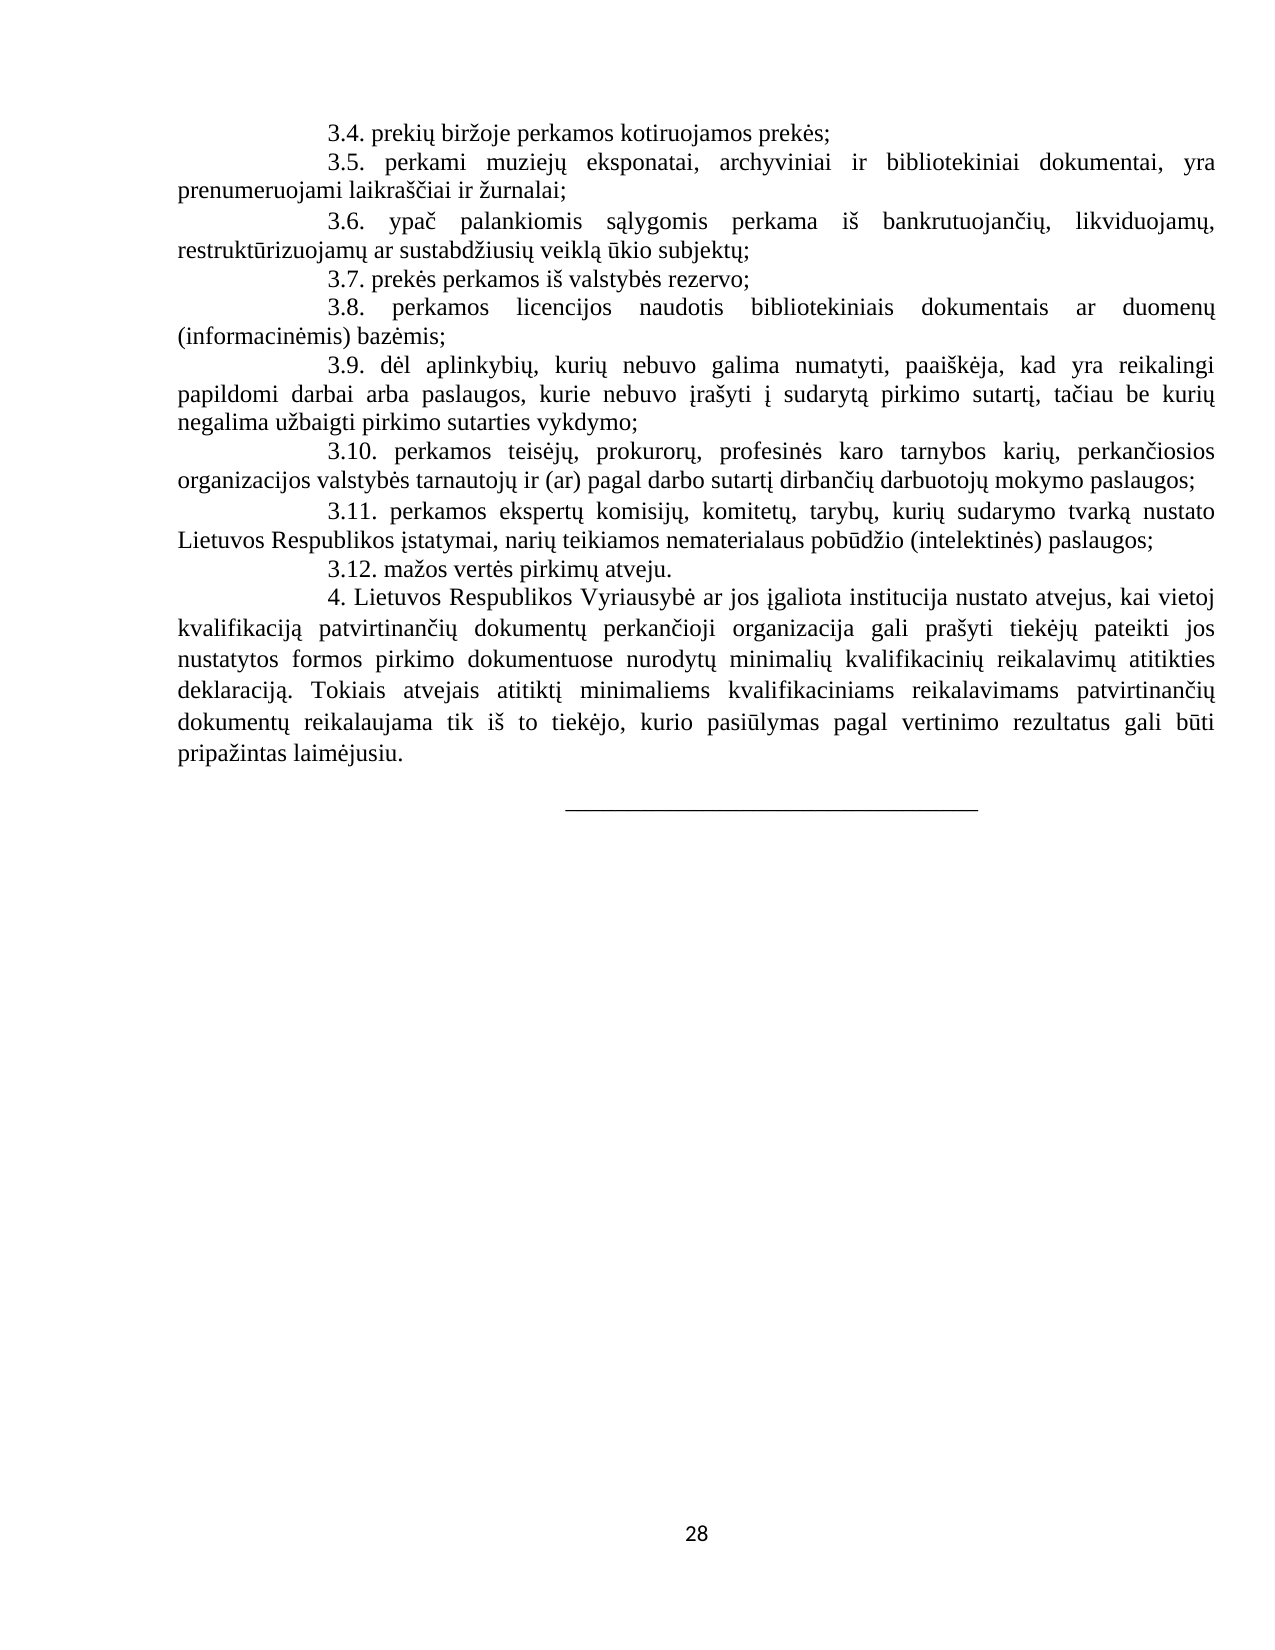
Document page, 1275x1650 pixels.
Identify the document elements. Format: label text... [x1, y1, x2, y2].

text 3.6. ypač palankiomis sąlygomis perkama iš bankrutuojančių, likviduojamų, restruktūrizuojamų ar sustabdžiusių veiklą ūkio subjektų; [177, 206, 1216, 264]
text 3.7. prekės perkamos iš valstybės rezervo; [177, 264, 1216, 292]
text 3.5. perkami muziejų eksponatai, archyviniai ir bibliotekiniai dokumentai, yra prenumeruojami laikraščiai ir žurnalai; [177, 147, 1216, 204]
text 4. Lietuvos Respublikos Vyriausybė ar jos įgaliota institucija nustato atvejus, kai vietoj kvalifikaciją patvirtinančių dokumentų perkančioji organizacija gali prašyti tiekėjų pateikti jos nustatytos formos pirkimo dokumentuose nurodytų minimalių kvalifikacinių reikalavimų atitikties deklaraciją. Tokiais atvejais atitiktį minimaliems kvalifikaciniams reikalavimams patvirtinančių dokumentų reikalaujama tik iš to tiekėjo, kurio pasiūlymas pagal vertinimo rezultatus gali būti pripažintas laimėjusiu. [177, 582, 1216, 766]
text 3.9. dėl aplinkybių, kurių nebuvo galima numatyti, paaiškėja, kad yra reikalingi papildomi darbai arba paslaugos, kurie nebuvo įrašyti į sudarytą pirkimo sutartį, tačiau be kurių negalima užbaigti pirkimo sutarties vykdymo; [177, 350, 1216, 436]
text _________________________________ [177, 785, 1216, 814]
text 3.4. prekių biržoje perkamos kotiruojamos prekės; [177, 118, 1216, 147]
text 3.8. perkamos licencijos naudotis bibliotekiniais dokumentais ar duomenų (informacinėmis) bazėmis; [177, 292, 1216, 350]
text 3.11. perkamos ekspertų komisijų, komitetų, tarybų, kurių sudarymo tvarką nustato Lietuvos Respublikos įstatymai, narių teikiamos nematerialaus pobūdžio (intelektinės) paslaugos; [177, 496, 1216, 554]
text 3.10. perkamos teisėjų, prokurorų, profesinės karo tarnybos karių, perkančiosios organizacijos valstybės tarnautojų ir (ar) pagal darbo sutartį dirbančių darbuotojų mokymo paslaugos; [177, 436, 1216, 494]
text 3.12. mažos vertės pirkimų atveju. [177, 554, 1216, 582]
